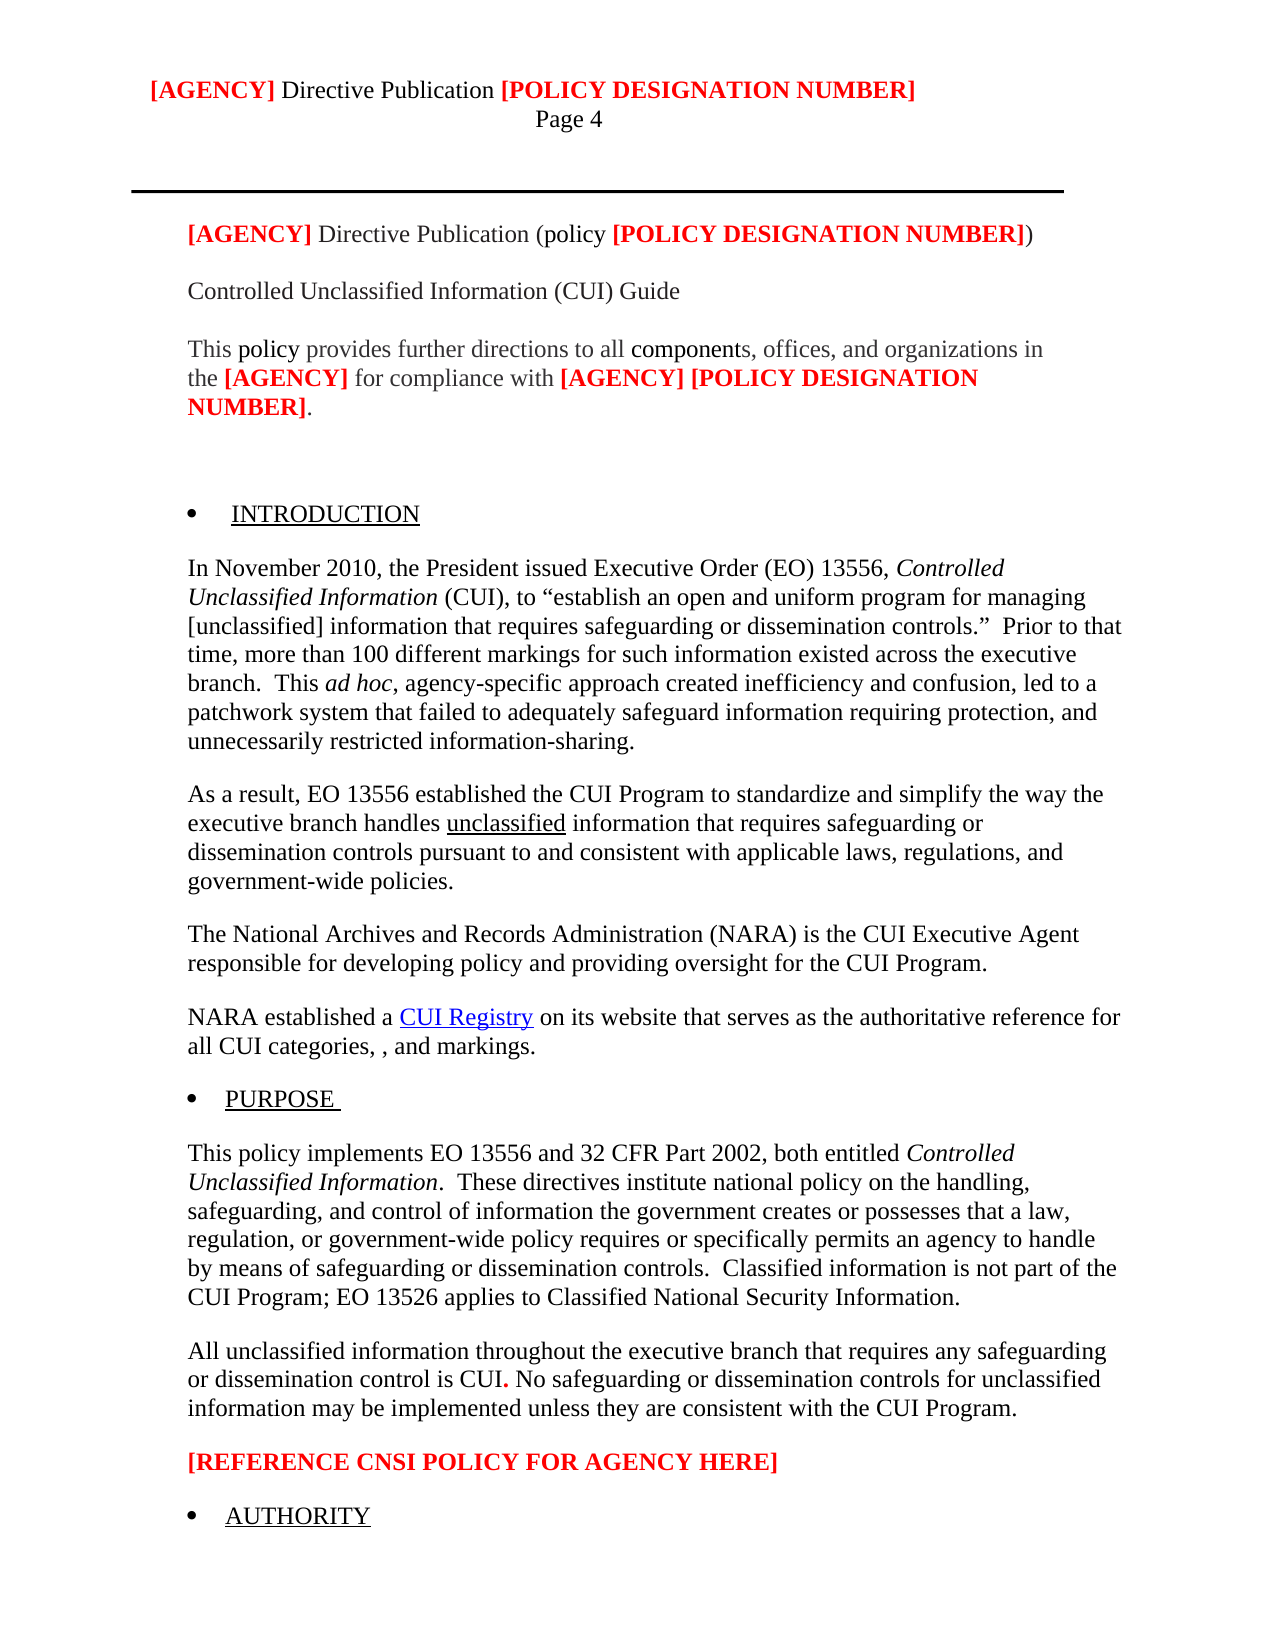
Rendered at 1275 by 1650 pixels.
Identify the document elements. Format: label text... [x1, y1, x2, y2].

list INTRODUCTION [187, 499, 1125, 528]
list PURPOSE [187, 1084, 1125, 1113]
text The National Archives and Records Administration (NARA) is the CUI Executive Agent responsible for developing policy and providing oversight for the CUI Program. [187, 919, 1125, 977]
text This policy implements EO 13556 and 32 CFR Part 2002, both entitled Controlled Unclassified Information. These directives institute national policy on the handling, safeguarding, and control of information the government creates or possesses that a law, regulation, or government-wide policy requires or specifically permits an agency to handle by means of safeguarding or dissemination controls. Classified information is not part of the CUI Program; EO 13526 applies to Classified National Security Information. [187, 1138, 1125, 1311]
text [AGENCY] Directive Publication (policy [POLICY DESIGNATION NUMBER]) [187, 219, 1125, 247]
list AUTHORITY [187, 1501, 1125, 1529]
text Controlled Unclassified Information (CUI) Guide [187, 276, 1125, 305]
text All unclassified information throughout the executive branch that requires any safeguarding or dissemination control is CUI. No safeguarding or dissemination controls for unclassified information may be implemented unless they are consistent with the CUI Program. [187, 1336, 1125, 1422]
text [REFERENCE CNSI POLICY FOR AGENCY HERE] [187, 1447, 1125, 1476]
text This policy provides further directions to all components, offices, and organizations in the [AGENCY] for compliance with [AGENCY] [POLICY DESIGNATION NUMBER]. [187, 334, 1076, 421]
text NARA established a CUI Registry on its website that serves as the authoritative reference for all CUI categories, , and markings. [187, 1002, 1125, 1059]
text In November 2010, the President issued Executive Order (EO) 13556, Controlled Unclassified Information (CUI), to “establish an open and uniform program for managing [unclassified] information that requires safeguarding or dissemination controls.” Prior to that time, more than 100 different markings for such information existed across the executive branch. This ad hoc, agency-specific approach created inefficiency and confusion, led to a patchwork system that failed to adequately safeguard information requiring protection, and unnecessarily restricted information-sharing. [187, 553, 1125, 754]
text As a result, EO 13556 established the CUI Program to standardize and simplify the way the executive branch handles unclassified information that requires safeguarding or dissemination controls pursuant to and consistent with applicable laws, regulations, and government-wide policies. [187, 779, 1125, 894]
